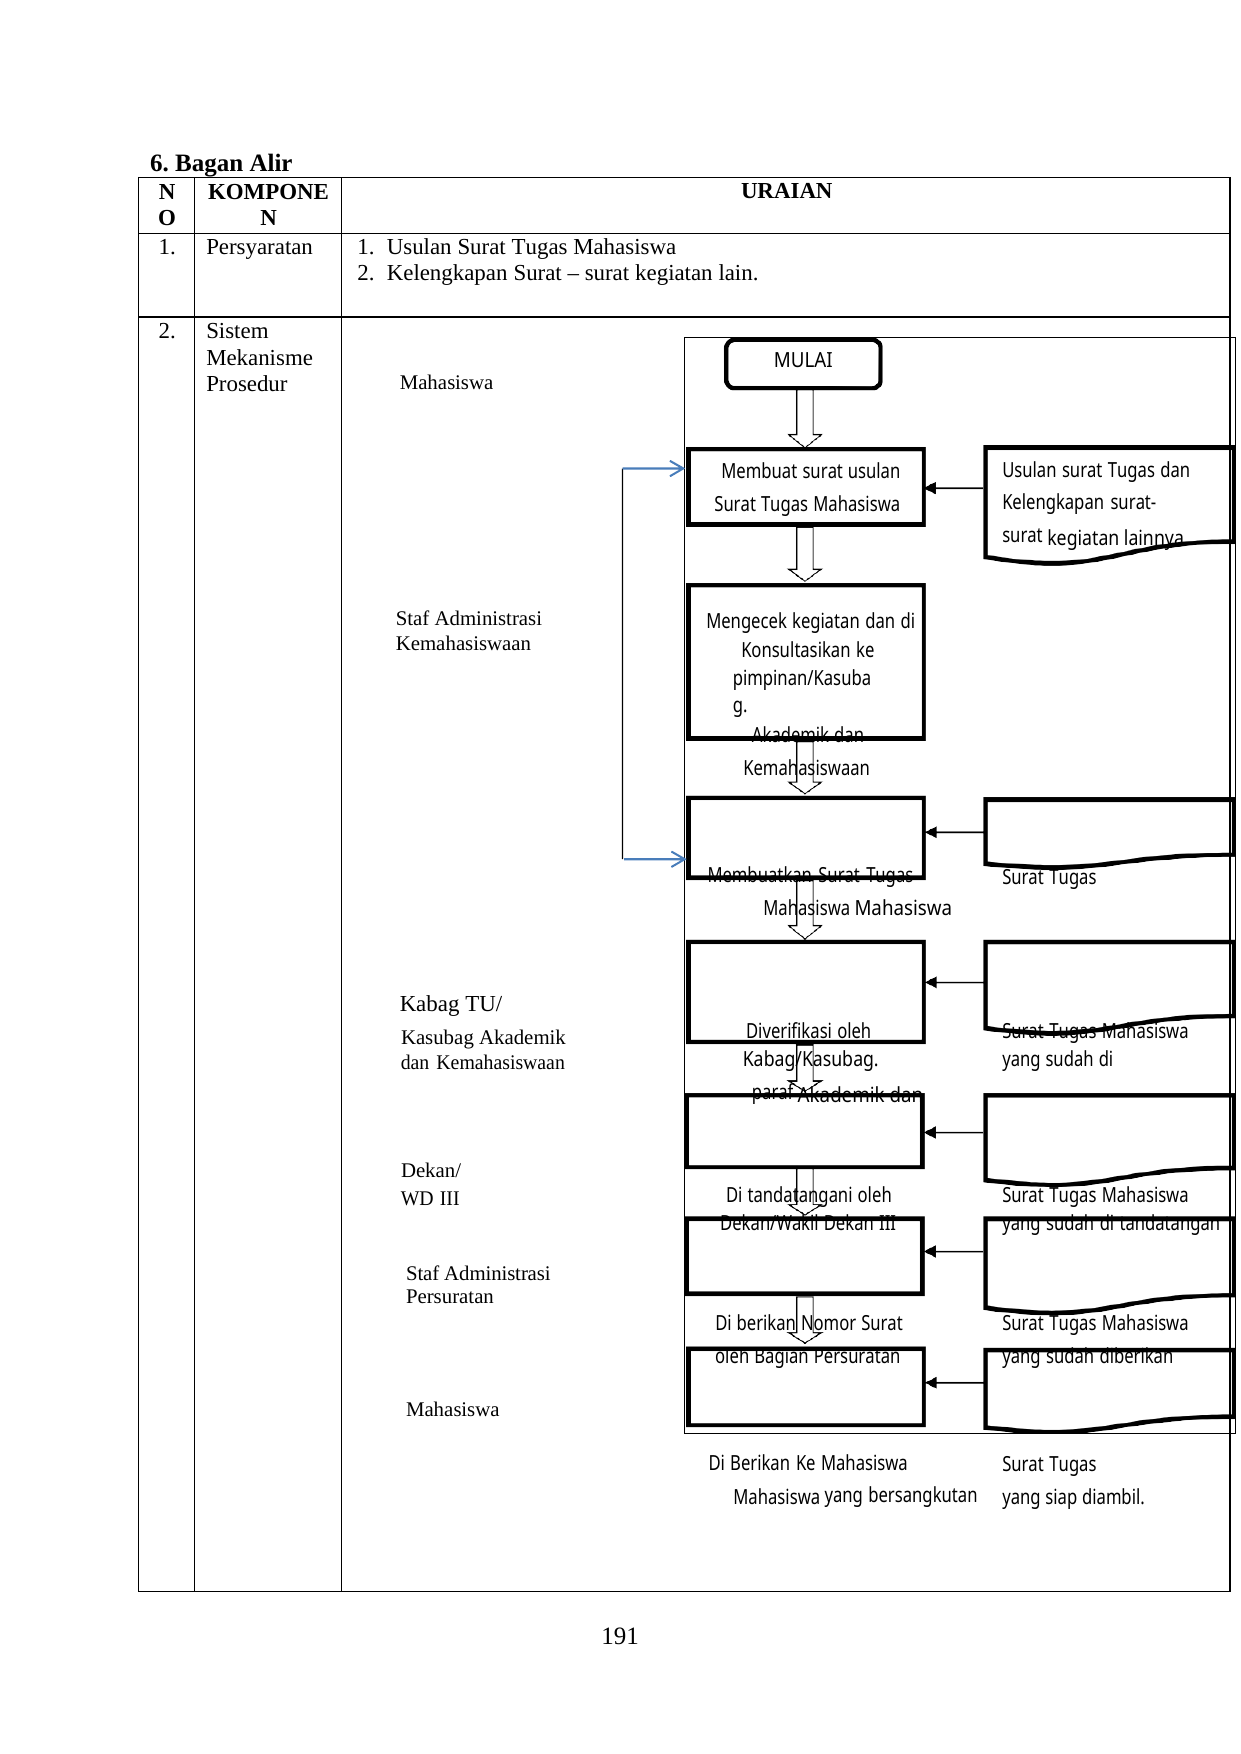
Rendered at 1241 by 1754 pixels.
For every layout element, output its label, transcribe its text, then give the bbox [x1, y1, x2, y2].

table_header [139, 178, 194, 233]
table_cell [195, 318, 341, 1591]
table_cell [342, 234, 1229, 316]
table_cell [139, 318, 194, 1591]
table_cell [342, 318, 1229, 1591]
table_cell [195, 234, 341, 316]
picture [1231, 338, 1235, 1433]
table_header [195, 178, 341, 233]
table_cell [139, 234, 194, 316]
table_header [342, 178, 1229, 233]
subtitle Bagan Alir [150, 148, 1240, 176]
